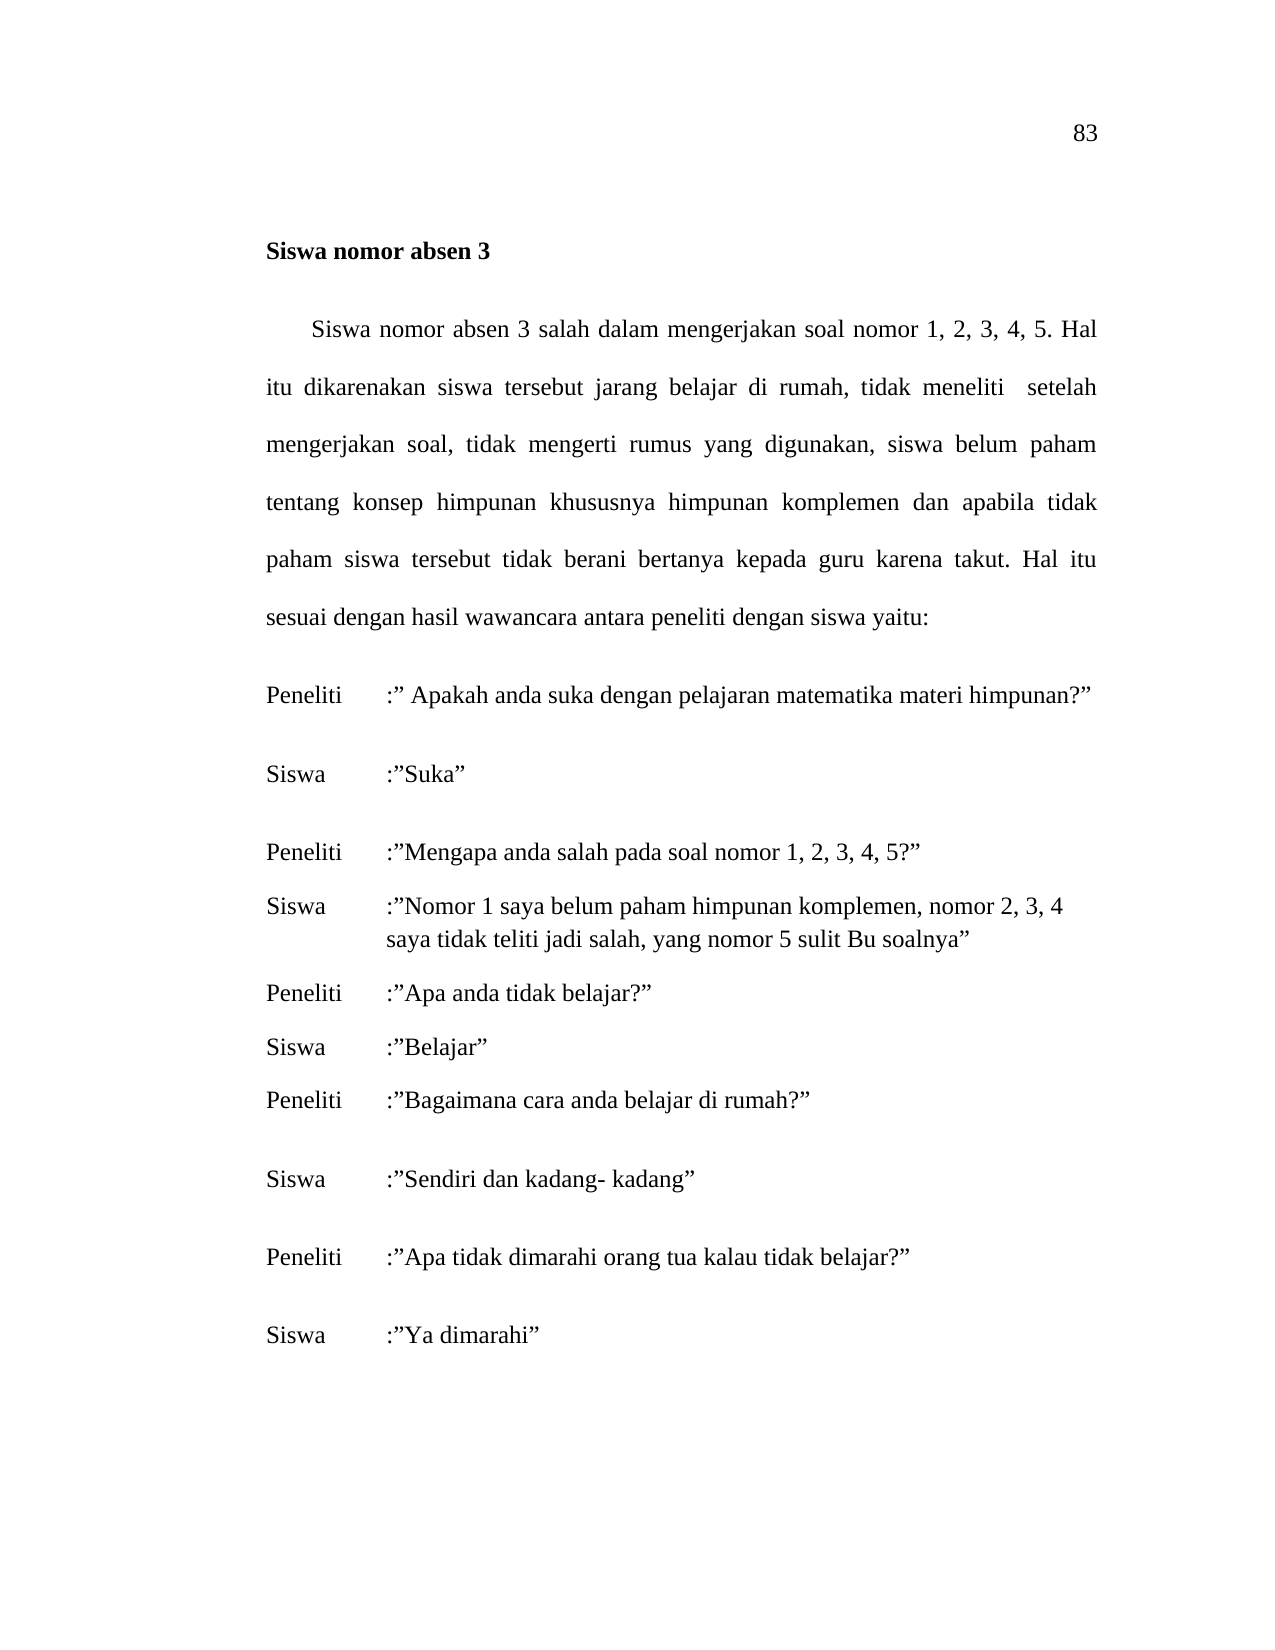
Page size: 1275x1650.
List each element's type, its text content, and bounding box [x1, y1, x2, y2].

text Siswa :”Suka” [266, 759, 1098, 787]
text Peneliti :”Mengapa anda salah pada soal nomor 1, 2, 3, 4, 5?” [236, 837, 1098, 866]
text Siswa :”Belajar” [236, 1032, 1098, 1060]
text Siswa nomor absen 3 salah dalam mengerjakan soal nomor 1, 2, 3, 4, 5. Hal itu dikarenakan siswa tersebut jarang belajar di rumah, tidak meneliti setelah mengerjakan soal, tidak mengerti rumus yang digunakan, siswa belum paham tentang konsep himpunan khususnya himpunan komplemen dan apabila tidak paham siswa tersebut tidak berani bertanya kepada guru karena takut. Hal itu sesuai dengan hasil wawancara antara peneliti dengan siswa yaitu: [266, 314, 1098, 631]
text Siswa :”Sendiri dan kadang- kadang” [266, 1164, 1098, 1193]
text Peneliti :”Apa tidak dimarahi orang tua kalau tidak belajar?” [266, 1242, 1098, 1271]
text Siswa nomor absen 3 [266, 236, 1098, 265]
text Siswa :”Ya dimarahi” [266, 1321, 1098, 1349]
text Peneliti :” Apakah anda suka dengan pelajaran matematika materi himpunan?” [266, 680, 1098, 709]
text Peneliti :”Bagaimana cara anda belajar di rumah?” [266, 1086, 1098, 1114]
text Peneliti :”Apa anda tidak belajar?” [236, 978, 1098, 1007]
text Siswa :”Nomor 1 saya belum paham himpunan komplemen, nomor 2, 3, 4 saya tidak teliti jadi salah, yang nomor 5 sulit Bu soalnya” [266, 891, 1098, 953]
